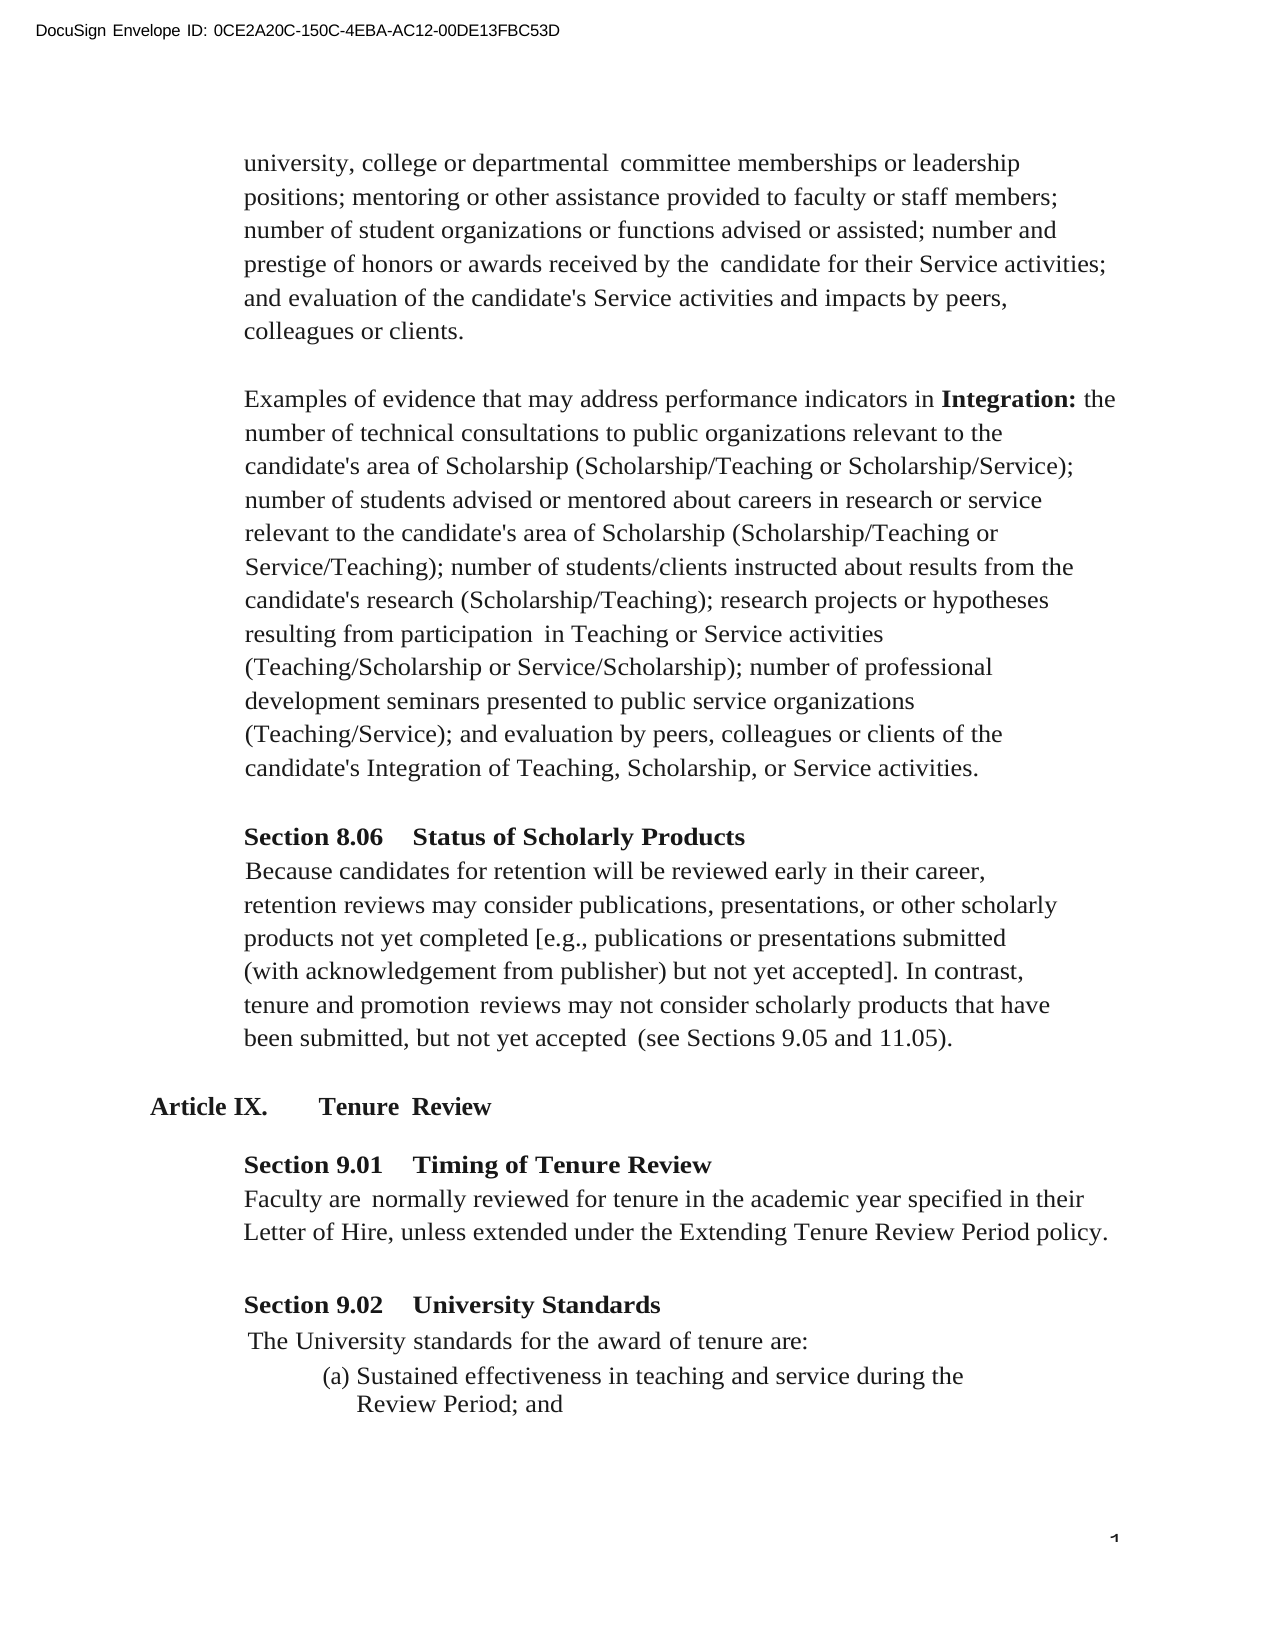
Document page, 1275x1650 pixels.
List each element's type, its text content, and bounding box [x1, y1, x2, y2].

text Examples of evidence that may address performance indicators in Integration: the number of technical consultations to public organizations relevant to the candidate's area of Scholarship (Scholarship/Teaching or Scholarship/Service); number of students advised or mentored about careers in research or service relevant to the candidate's area of Scholarship (Scholarship/Teaching or Service/Teaching); number of students/clients instructed about results from the candidate's research (Scholarship/Teaching); research projects or hypotheses resulting from participation in Teaching or Service activities (Teaching/Scholarship or Service/Scholarship); number of professional development seminars presented to public service organizations [244, 384, 1119, 715]
subtitle Section 9.01 Timing of Tenure Review [244, 1150, 1275, 1179]
subtitle Section 8.06 Status of Scholarly Products [244, 822, 1275, 851]
text Faculty are normally reviewed for tenure in the academic year specified in their Letter of Hire, unless extended under the Extending Tenure Review Period policy. [243, 1184, 1119, 1246]
text The University standards for the award of tenure are: [247, 1326, 1275, 1355]
subtitle Section 9.02 University Standards [244, 1290, 1275, 1319]
text university, college or departmental committee memberships or leadership positions; mentoring or other assistance provided to faculty or staff members; number of student organizations or functions advised or assisted; number and prestige of honors or awards received by the candidate for their Service activities; and evaluation of the candidate's Service activities and impacts by peers, colleagues or clients. [243, 148, 1124, 345]
subtitle Article IX. Tenure Review [150, 1091, 1275, 1121]
text (Teaching/Service); and evaluation by peers, colleagues or clients of the candidate's Integration of Teaching, Scholarship, or Service activities. [244, 719, 1124, 782]
list Sustained effectiveness in teaching and service during the Review Period; and [322, 1361, 1049, 1418]
text Because candidates for retention will be reviewed early in their career, retention reviews may consider publications, presentations, or other scholarly products not yet completed [e.g., publications or presentations submitted (with acknowledgement from publisher) but not yet accepted]. In contrast, tenure and promotion reviews may not consider scholarly products that have been submitted, but not yet accepted (see Sections 9.05 and 11.05). [243, 856, 1060, 1052]
